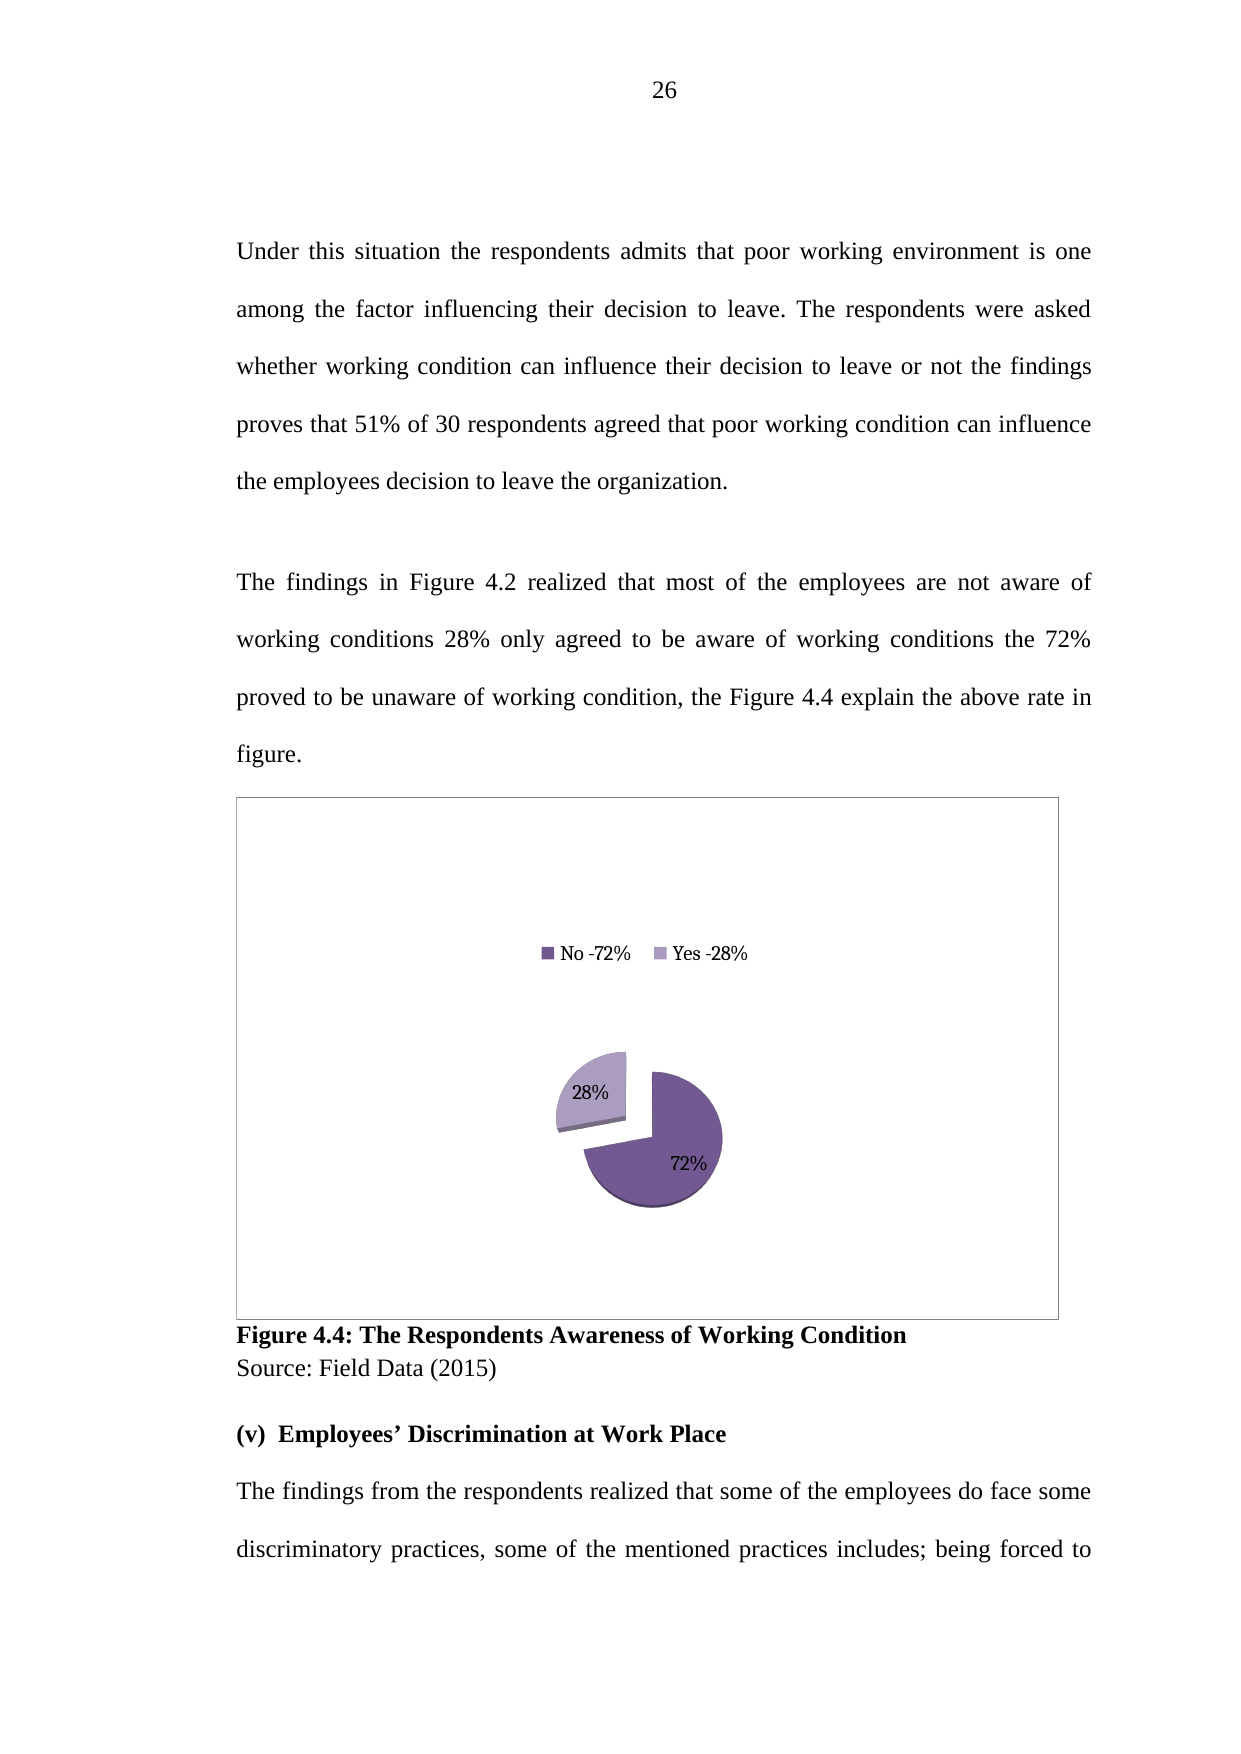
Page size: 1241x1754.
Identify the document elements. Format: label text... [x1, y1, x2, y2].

text (v) Employees’ Discrimination at Work Place [236, 1419, 1092, 1448]
text Figure 4.4: The Respondents Awareness of Working Condition [236, 1320, 1092, 1348]
text Under this situation the respondents admits that poor working environment is one among the factor influencing their decision to leave. The respondents were asked whether working condition can influence their decision to leave or not the findings proves that 51% of 30 respondents agreed that poor working condition can influence the employees decision to leave the organization. [236, 236, 1092, 495]
text Source: Field Data (2015) [236, 1353, 1092, 1382]
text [236, 1476, 1092, 1563]
text The findings in Figure 4.2 realized that most of the employees are not aware of working conditions 28% only agreed to be aware of working conditions the 72% proved to be unaware of working condition, the Figure 4.4 explain the above rate in figure. [236, 567, 1092, 768]
